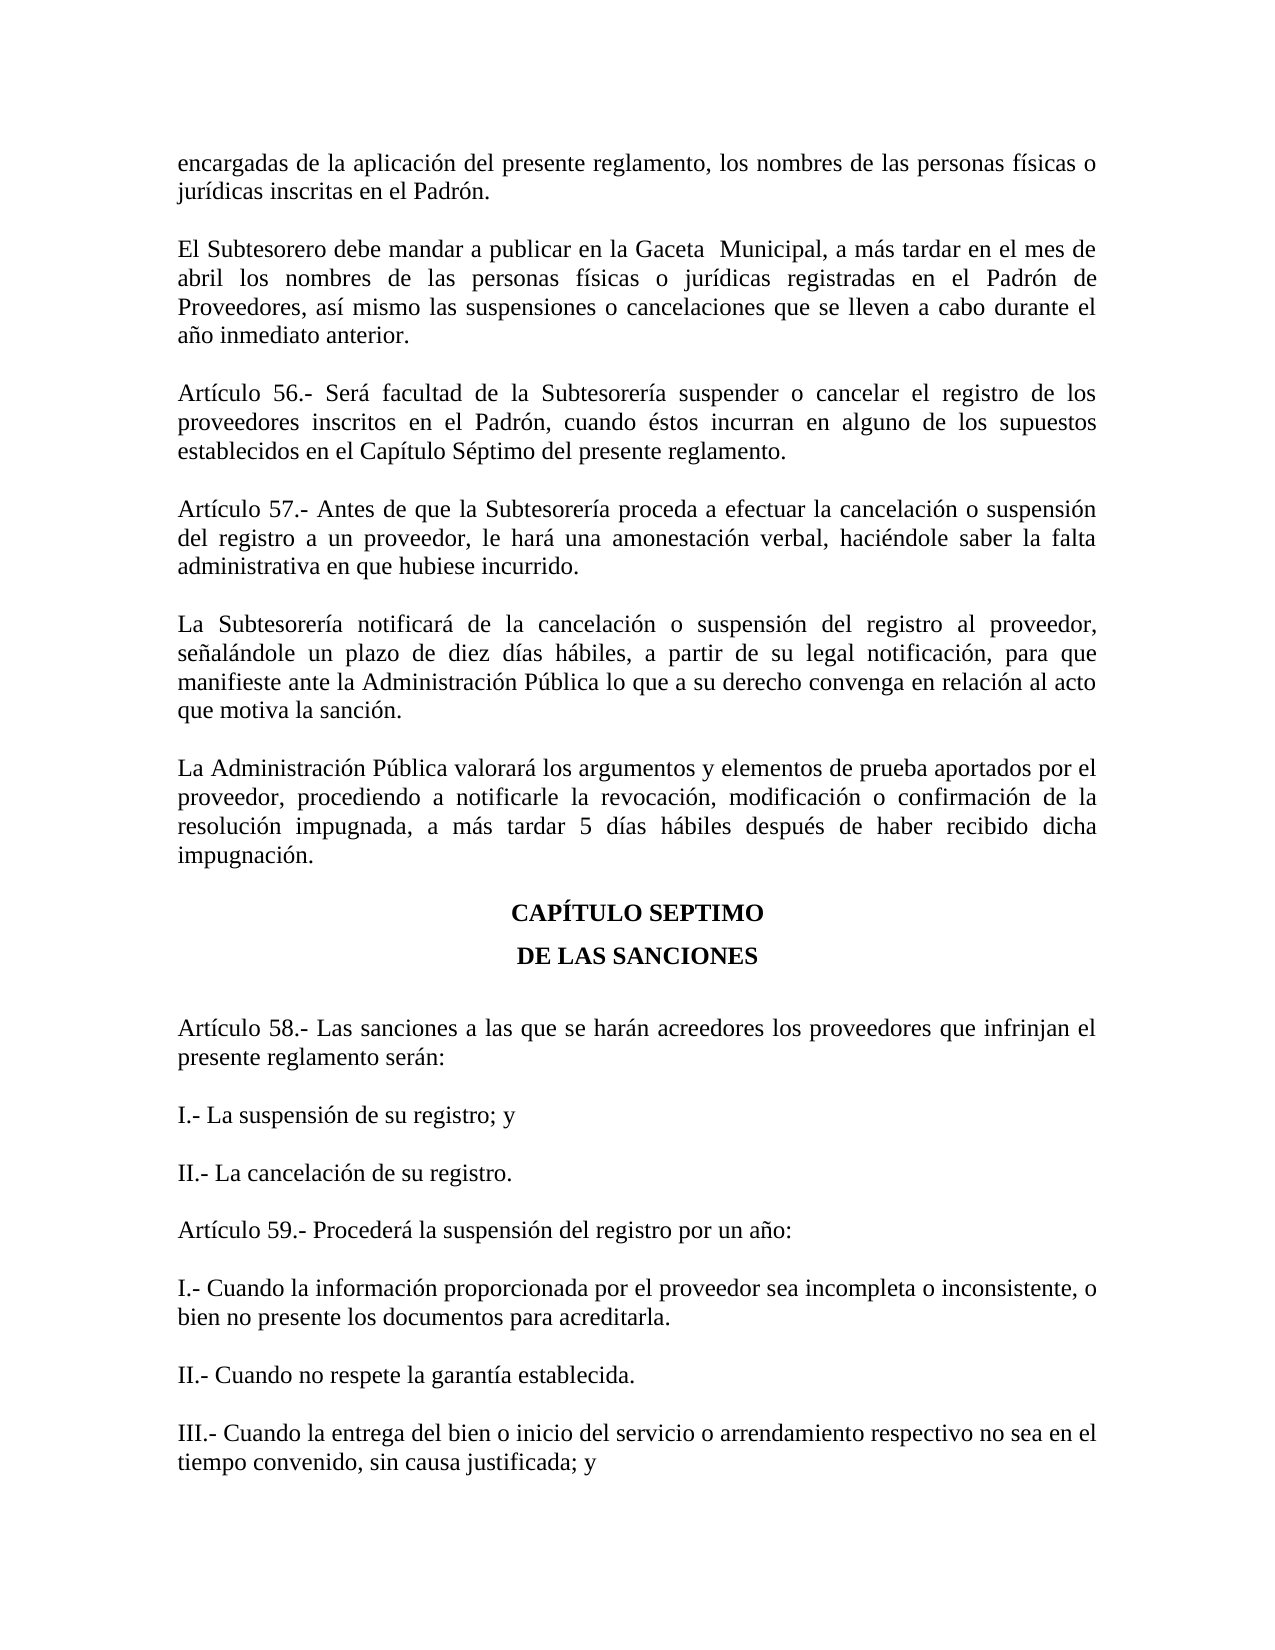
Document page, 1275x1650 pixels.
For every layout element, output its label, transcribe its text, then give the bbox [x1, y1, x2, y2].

text II.- La cancelación de su registro. [177, 1158, 1098, 1186]
text La Administración Pública valorará los argumentos y elementos de prueba aportados por el proveedor, procediendo a notificarle la revocación, modificación o confirmación de la resolución impugnada, a más tardar 5 días hábiles después de haber recibido dicha impugnación. [177, 753, 1098, 868]
text Artículo 59.- Procederá la suspensión del registro por un año: [177, 1216, 1098, 1244]
text El Subtesorero debe mandar a publicar en la Gaceta Municipal, a más tardar en el mes de abril los nombres de las personas físicas o jurídicas registradas en el Padrón de Proveedores, así mismo las suspensiones o cancelaciones que se lleven a cabo durante el año inmediato anterior. [177, 234, 1098, 349]
text DE LAS SANCIONES [177, 941, 1098, 969]
text Artículo 58.- Las sanciones a las que se harán acreedores los proveedores que infrinjan el presente reglamento serán: [177, 1013, 1098, 1071]
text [177, 148, 1098, 205]
text I.- Cuando la información proporcionada por el proveedor sea incompleta o inconsistente, o bien no presente los documentos para acreditarla. [177, 1273, 1098, 1331]
text Artículo 56.- Será facultad de la Subtesorería suspender o cancelar el registro de los proveedores inscritos en el Padrón, cuando éstos incurran en alguno de los supuestos establecidos en el Capítulo Séptimo del presente reglamento. [177, 378, 1098, 465]
text CAPÍTULO SEPTIMO [177, 898, 1098, 926]
text I.- La suspensión de su registro; y [177, 1100, 1098, 1128]
text La Subtesorería notificará de la cancelación o suspensión del registro al proveedor, señalándole un plazo de diez días hábiles, a partir de su legal notificación, para que manifieste ante la Administración Pública lo que a su derecho convenga en relación al acto que motiva la sanción. [177, 609, 1098, 724]
text III.- Cuando la entrega del bien o inicio del servicio o arrendamiento respectivo no sea en el tiempo convenido, sin causa justificada; y [177, 1418, 1098, 1476]
text Artículo 57.- Antes de que la Subtesorería proceda a efectuar la cancelación o suspensión del registro a un proveedor, le hará una amonestación verbal, haciéndole saber la falta administrativa en que hubiese incurrido. [177, 494, 1098, 580]
text II.- Cuando no respete la garantía establecida. [177, 1360, 1098, 1389]
